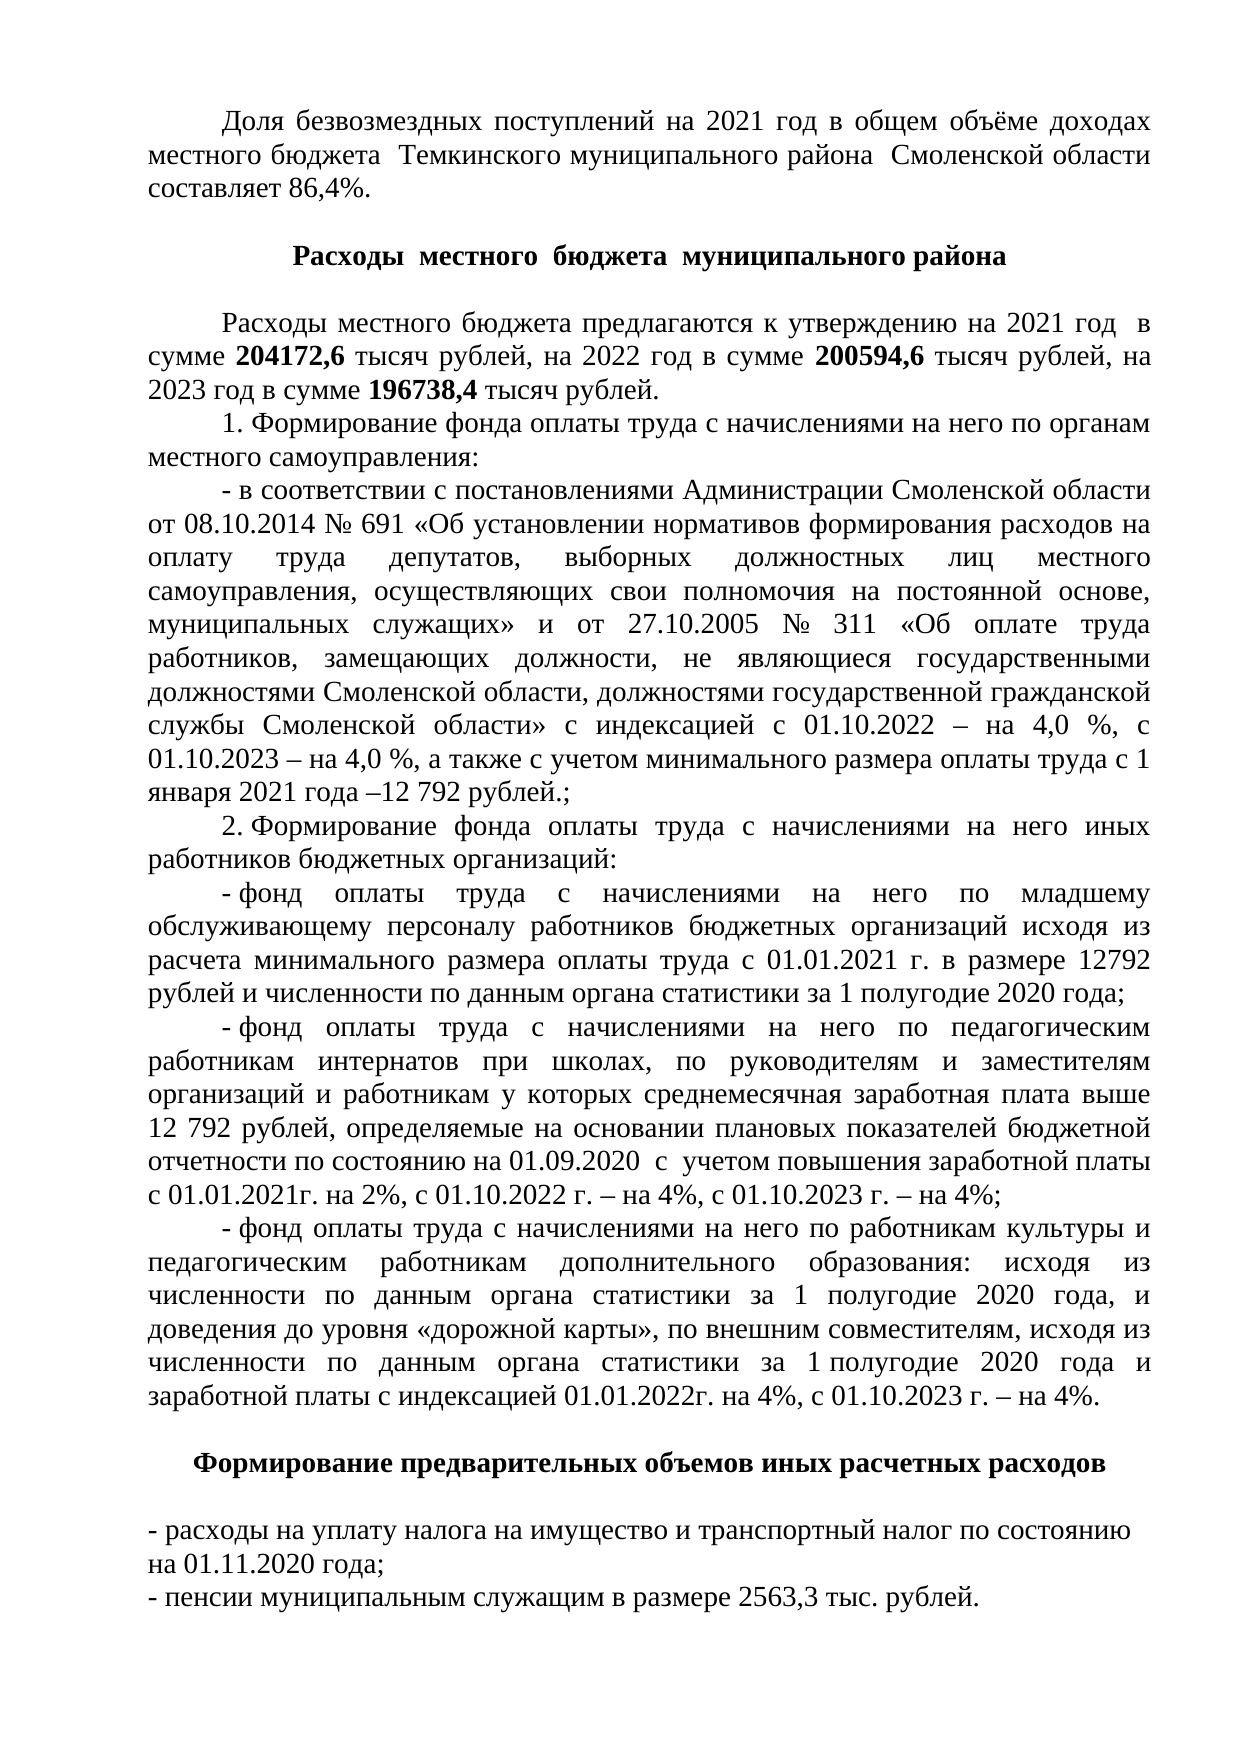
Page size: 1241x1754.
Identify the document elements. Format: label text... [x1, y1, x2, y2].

text - расходы на уплату налога на имущество и транспортный налог по состоянию на 01.11.2020 года; [148, 1512, 1152, 1579]
text Расходы местного бюджета муниципального района [148, 238, 1152, 271]
text - фонд оплаты труда с начислениями на него по работникам культуры и педагогическим работникам дополнительного образования: исходя из численности по данным органа статистики за 1 полугодие 2020 года, и доведения до уровня «дорожной карты», по внешним совместителям, исходя из численности по данным органа статистики за 1 полугодие 2020 года и заработной платы с индексацией 01.01.2022г. на 4%, с 01.10.2023 г. – на 4%. [148, 1210, 1152, 1412]
text 1. Формирование фонда оплаты труда с начислениями на него по органам местного самоуправления: [148, 405, 1152, 472]
text Доля безвозмездных поступлений на 2021 год в общем объёме доходах местного бюджета Темкинского муниципального района Смоленской области составляет 86,4%. [148, 103, 1152, 204]
text - в соответствии с постановлениями Администрации Смоленской области от 08.10.2014 № 691 «Об установлении нормативов формирования расходов на оплату труда депутатов, выборных должностных лиц местного самоуправления, осуществляющих свои полномочия на постоянной основе, муниципальных служащих» и от 27.10.2005 № 311 «Об оплате труда работников, замещающих должности, не являющиеся государственными должностями Смоленской области, должностями государственной гражданской службы Смоленской области» с индексацией с 01.10.2022 – на 4,0 %, с 01.10.2023 – на 4,0 %, а также с учетом минимального размера оплаты труда с 1 января 2021 года –12 792 рублей.; [148, 472, 1152, 808]
text 2. Формирование фонда оплаты труда с начислениями на него иных работников бюджетных организаций: [148, 808, 1152, 875]
text - фонд оплаты труда с начислениями на него по младшему обслуживающему персоналу работников бюджетных организаций исходя из расчета минимального размера оплаты труда с 01.01.2021 г. в размере 12792 рублей и численности по данным органа статистики за 1 полугодие 2020 года; [148, 875, 1152, 1009]
text - фонд оплаты труда с начислениями на него по педагогическим работникам интернатов при школах, по руководителям и заместителям организаций и работникам у которых среднемесячная заработная плата выше 12 792 рублей, определяемые на основании плановых показателей бюджетной отчетности по состоянию на 01.09.2020 с учетом повышения заработной платы с 01.01.2021г. на 2%, с 01.10.2022 г. – на 4%, с 01.10.2023 г. – на 4%; [148, 1009, 1152, 1210]
text Расходы местного бюджета предлагаются к утверждению на 2021 год в сумме 204172,6 тысяч рублей, на 2022 год в сумме 200594,6 тысяч рублей, на 2023 год в сумме 196738,4 тысяч рублей. [148, 305, 1152, 405]
text Формирование предварительных объемов иных расчетных расходов [148, 1445, 1152, 1479]
text - пенсии муниципальным служащим в размере 2563,3 тыс. рублей. [148, 1579, 1152, 1613]
